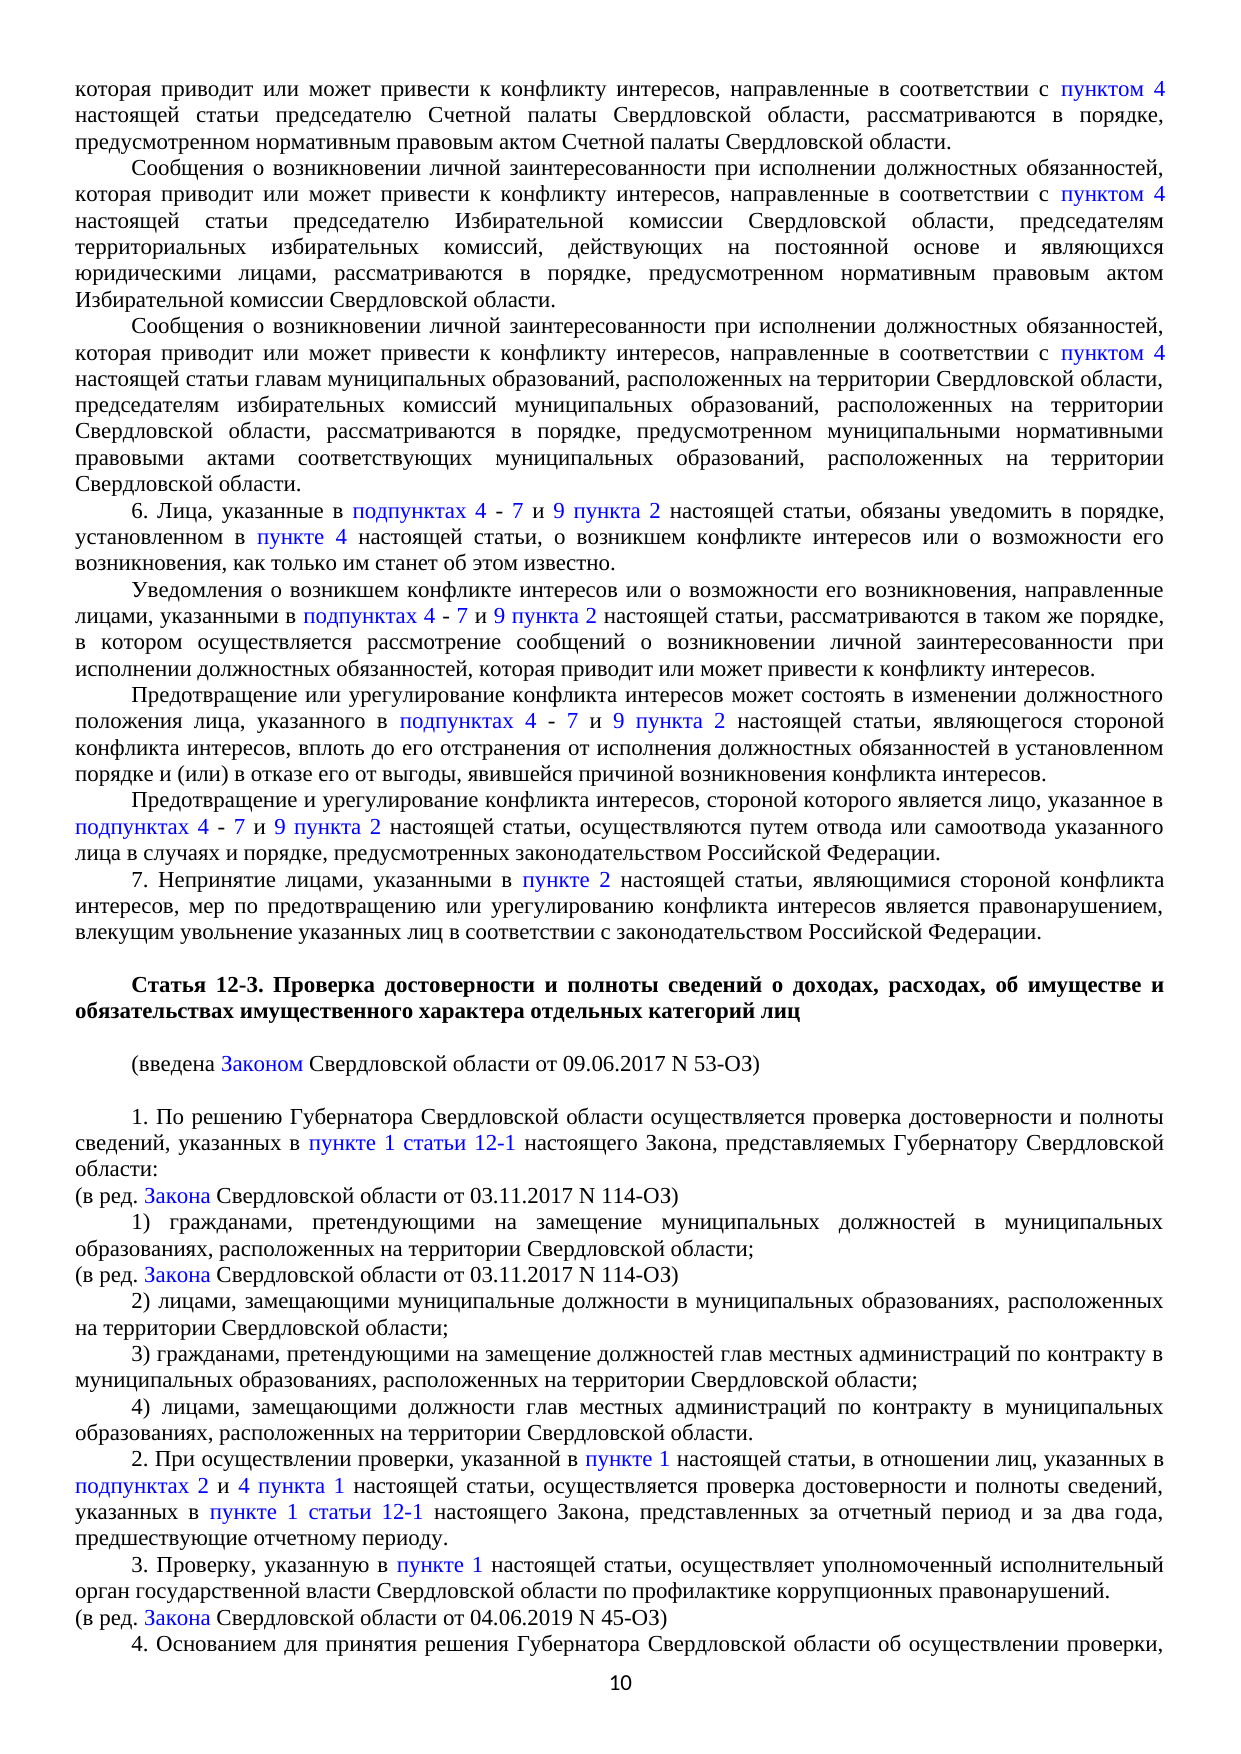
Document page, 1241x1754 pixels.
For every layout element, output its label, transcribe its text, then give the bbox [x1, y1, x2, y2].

text Предотвращение и урегулирование конфликта интересов, стороной которого является лицо, указанное в подпунктах 4 - 7 и 9 пункта 2 настоящей статьи, осуществляются путем отвода или самоотвода указанного лица в случаях и порядке, предусмотренных законодательством Российской Федерации. [75, 787, 1165, 866]
text Сообщения о возникновении личной заинтересованности при исполнении должностных обязанностей, которая приводит или может привести к конфликту интересов, направленные в соответствии с пунктом 4 настоящей статьи главам муниципальных образований, расположенных на территории Свердловской области, председателям избирательных комиссий муниципальных образований, расположенных на территории Свердловской области, рассматриваются в порядке, предусмотренном муниципальными нормативными правовыми актами соответствующих муниципальных образований, расположенных на территории Свердловской области. [75, 312, 1165, 497]
title Статья 12-3. Проверка достоверности и полноты сведений о доходах, расходах, об имуществе и обязательствах имущественного характера отдельных категорий лиц [75, 971, 1165, 1024]
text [75, 75, 1165, 154]
text (в ред. Закона Свердловской области от 04.06.2019 N 45-ОЗ) [75, 1603, 1165, 1630]
text (в ред. Закона Свердловской области от 03.11.2017 N 114-ОЗ) [75, 1261, 1165, 1287]
text 1) гражданами, претендующими на замещение муниципальных должностей в муниципальных образованиях, расположенных на территории Свердловской области; [75, 1208, 1165, 1261]
text Сообщения о возникновении личной заинтересованности при исполнении должностных обязанностей, которая приводит или может привести к конфликту интересов, направленные в соответствии с пунктом 4 настоящей статьи председателю Избирательной комиссии Свердловской области, председателям территориальных избирательных комиссий, действующих на постоянной основе и являющихся юридическими лицами, рассматриваются в порядке, предусмотренном нормативным правовым актом Избирательной комиссии Свердловской области. [75, 154, 1165, 312]
text 2. При осуществлении проверки, указанной в пункте 1 настоящей статьи, в отношении лиц, указанных в подпунктах 2 и 4 пункта 1 настоящей статьи, осуществляется проверка достоверности и полноты сведений, указанных в пункте 1 статьи 12-1 настоящего Закона, представленных за отчетный период и за два года, предшествующие отчетному периоду. [75, 1445, 1165, 1551]
text 3) гражданами, претендующими на замещение должностей глав местных администраций по контракту в муниципальных образованиях, расположенных на территории Свердловской области; [75, 1340, 1165, 1393]
text Уведомления о возникшем конфликте интересов или о возможности его возникновения, направленные лицами, указанными в подпунктах 4 - 7 и 9 пункта 2 настоящей статьи, рассматриваются в таком же порядке, в котором осуществляется рассмотрение сообщений о возникновении личной заинтересованности при исполнении должностных обязанностей, которая приводит или может привести к конфликту интересов. [75, 576, 1165, 681]
text 2) лицами, замещающими муниципальные должности в муниципальных образованиях, расположенных на территории Свердловской области; [75, 1287, 1165, 1340]
text 3. Проверку, указанную в пункте 1 настоящей статьи, осуществляет уполномоченный исполнительный орган государственной власти Свердловской области по профилактике коррупционных правонарушений. [75, 1551, 1165, 1603]
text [75, 1630, 1165, 1656]
text 1. По решению Губернатора Свердловской области осуществляется проверка достоверности и полноты сведений, указанных в пункте 1 статьи 12-1 настоящего Закона, представляемых Губернатору Свердловской области: [75, 1103, 1165, 1182]
text 6. Лица, указанные в подпунктах 4 - 7 и 9 пункта 2 настоящей статьи, обязаны уведомить в порядке, установленном в пункте 4 настоящей статьи, о возникшем конфликте интересов или о возможности его возникновения, как только им станет об этом известно. [75, 497, 1165, 576]
text 7. Непринятие лицами, указанными в пункте 2 настоящей статьи, являющимися стороной конфликта интересов, мер по предотвращению или урегулированию конфликта интересов является правонарушением, влекущим увольнение указанных лиц в соответствии с законодательством Российской Федерации. [75, 866, 1165, 945]
text 4) лицами, замещающими должности глав местных администраций по контракту в муниципальных образованиях, расположенных на территории Свердловской области. [75, 1393, 1165, 1445]
text (введена Законом Свердловской области от 09.06.2017 N 53-ОЗ) [75, 1050, 1165, 1076]
text (в ред. Закона Свердловской области от 03.11.2017 N 114-ОЗ) [75, 1182, 1165, 1208]
text Предотвращение или урегулирование конфликта интересов может состоять в изменении должностного положения лица, указанного в подпунктах 4 - 7 и 9 пункта 2 настоящей статьи, являющегося стороной конфликта интересов, вплоть до его отстранения от исполнения должностных обязанностей в установленном порядке и (или) в отказе его от выгоды, явившейся причиной возникновения конфликта интересов. [75, 681, 1165, 787]
